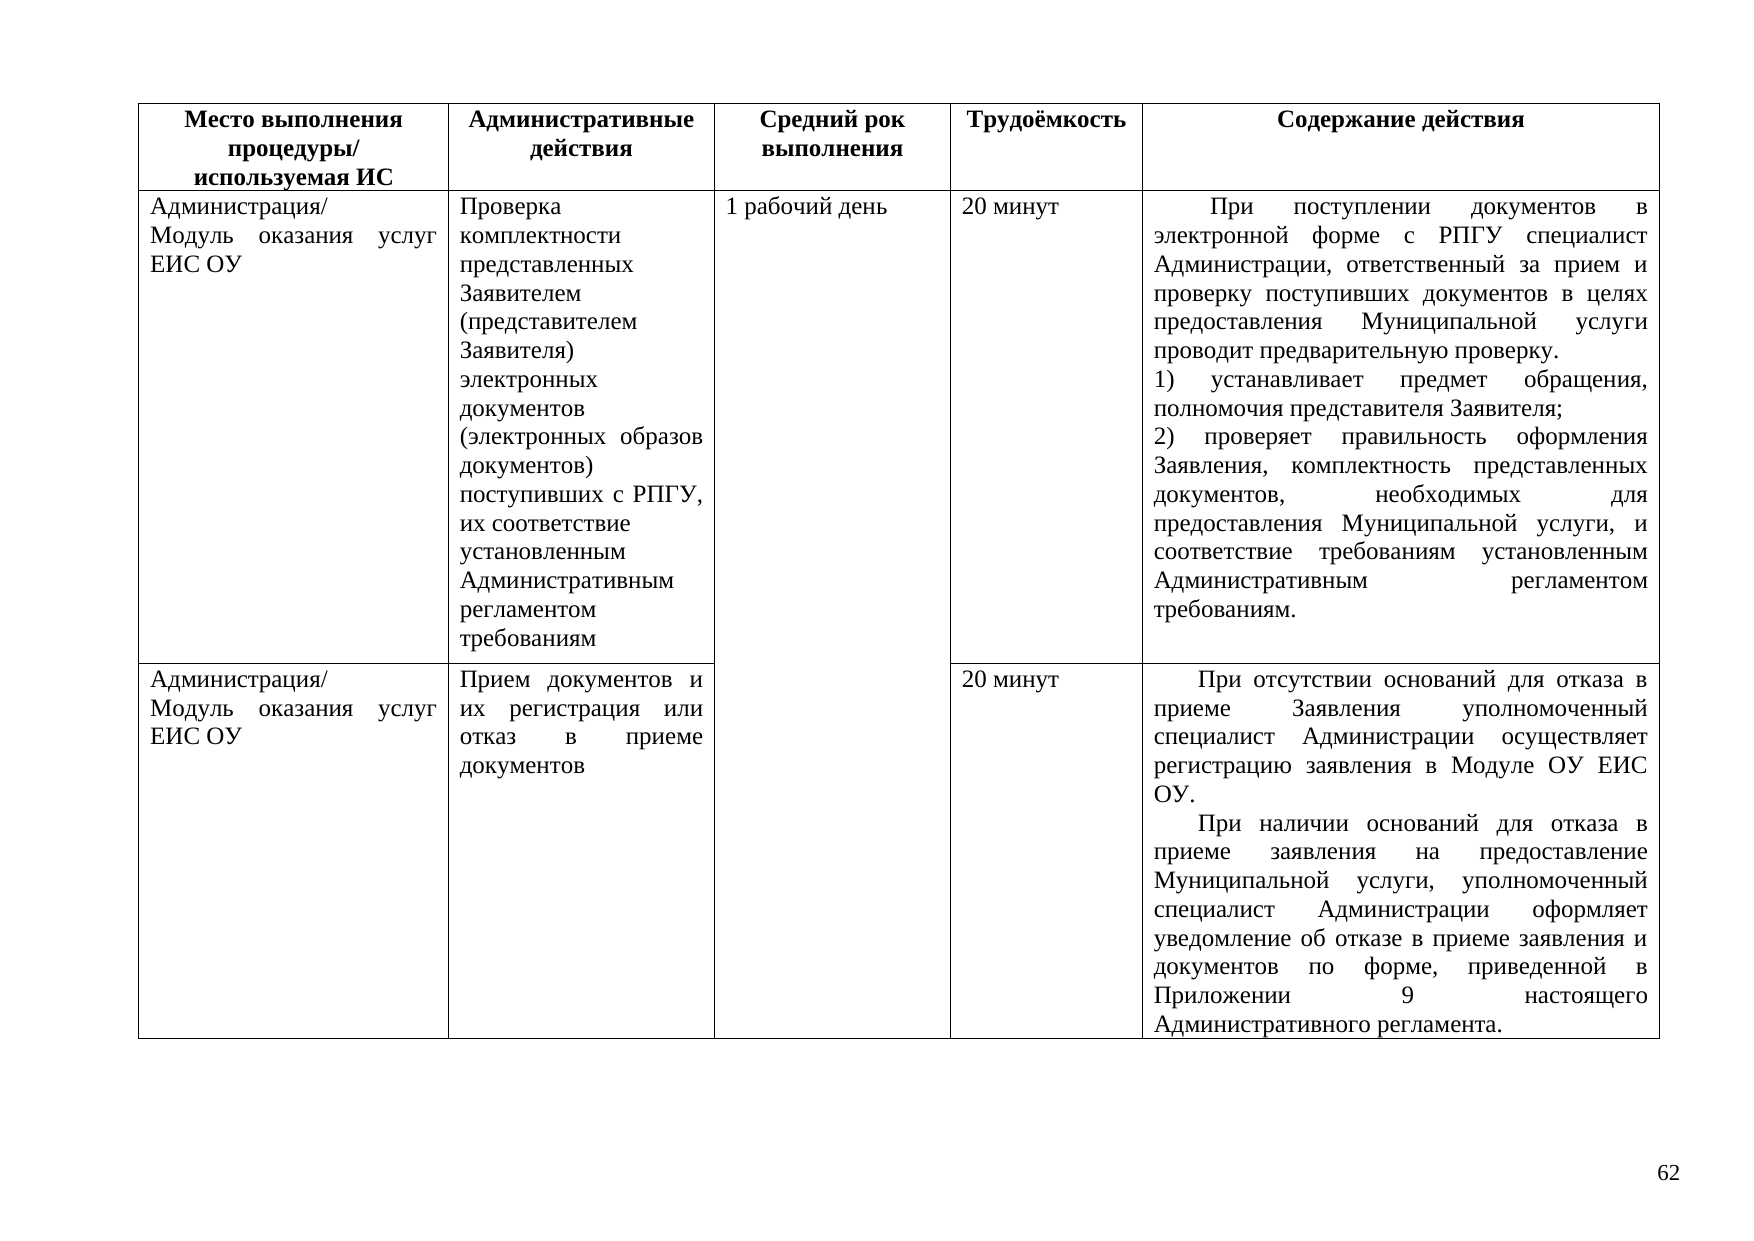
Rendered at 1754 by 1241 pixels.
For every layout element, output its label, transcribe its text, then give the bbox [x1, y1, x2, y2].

table_header Средний рок выполнения [715, 104, 950, 190]
table_header Место выполнения процедуры/ используемая ИС [139, 104, 448, 190]
table_header Трудоёмкость [951, 104, 1142, 190]
table_cell 20 минут [951, 191, 1142, 663]
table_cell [449, 664, 714, 1038]
table_cell Проверка комплектности представленных Заявителем (представителем Заявителя) электронных документов (электронных образов документов) поступивших с РПГУ, их соответствие установленным Административным регламентом требованиям [449, 191, 714, 663]
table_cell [139, 664, 448, 1038]
table_header Административные действия [449, 104, 714, 190]
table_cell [1143, 664, 1659, 1038]
table_cell При поступлении документов в электронной форме с РПГУ специалист Администрации, ответственный за прием и проверку поступивших документов в целях предоставления Муниципальной услуги проводит предварительную проверку. 1) устанавливает предмет обращения, полномочия представителя Заявителя; 2) проверяет правильность оформления Заявления, комплектность представленных документов, необходимых для предоставления Муниципальной услуги, и соответствие требованиям установленным Административным регламентом требованиям. [1143, 191, 1659, 663]
table_cell 20 минут [951, 664, 1142, 1038]
table_header Содержание действия [1143, 104, 1659, 190]
table_cell 1 рабочий день [715, 191, 950, 1038]
table_cell Администрация/ Модуль оказания услуг ЕИС ОУ [139, 191, 448, 663]
